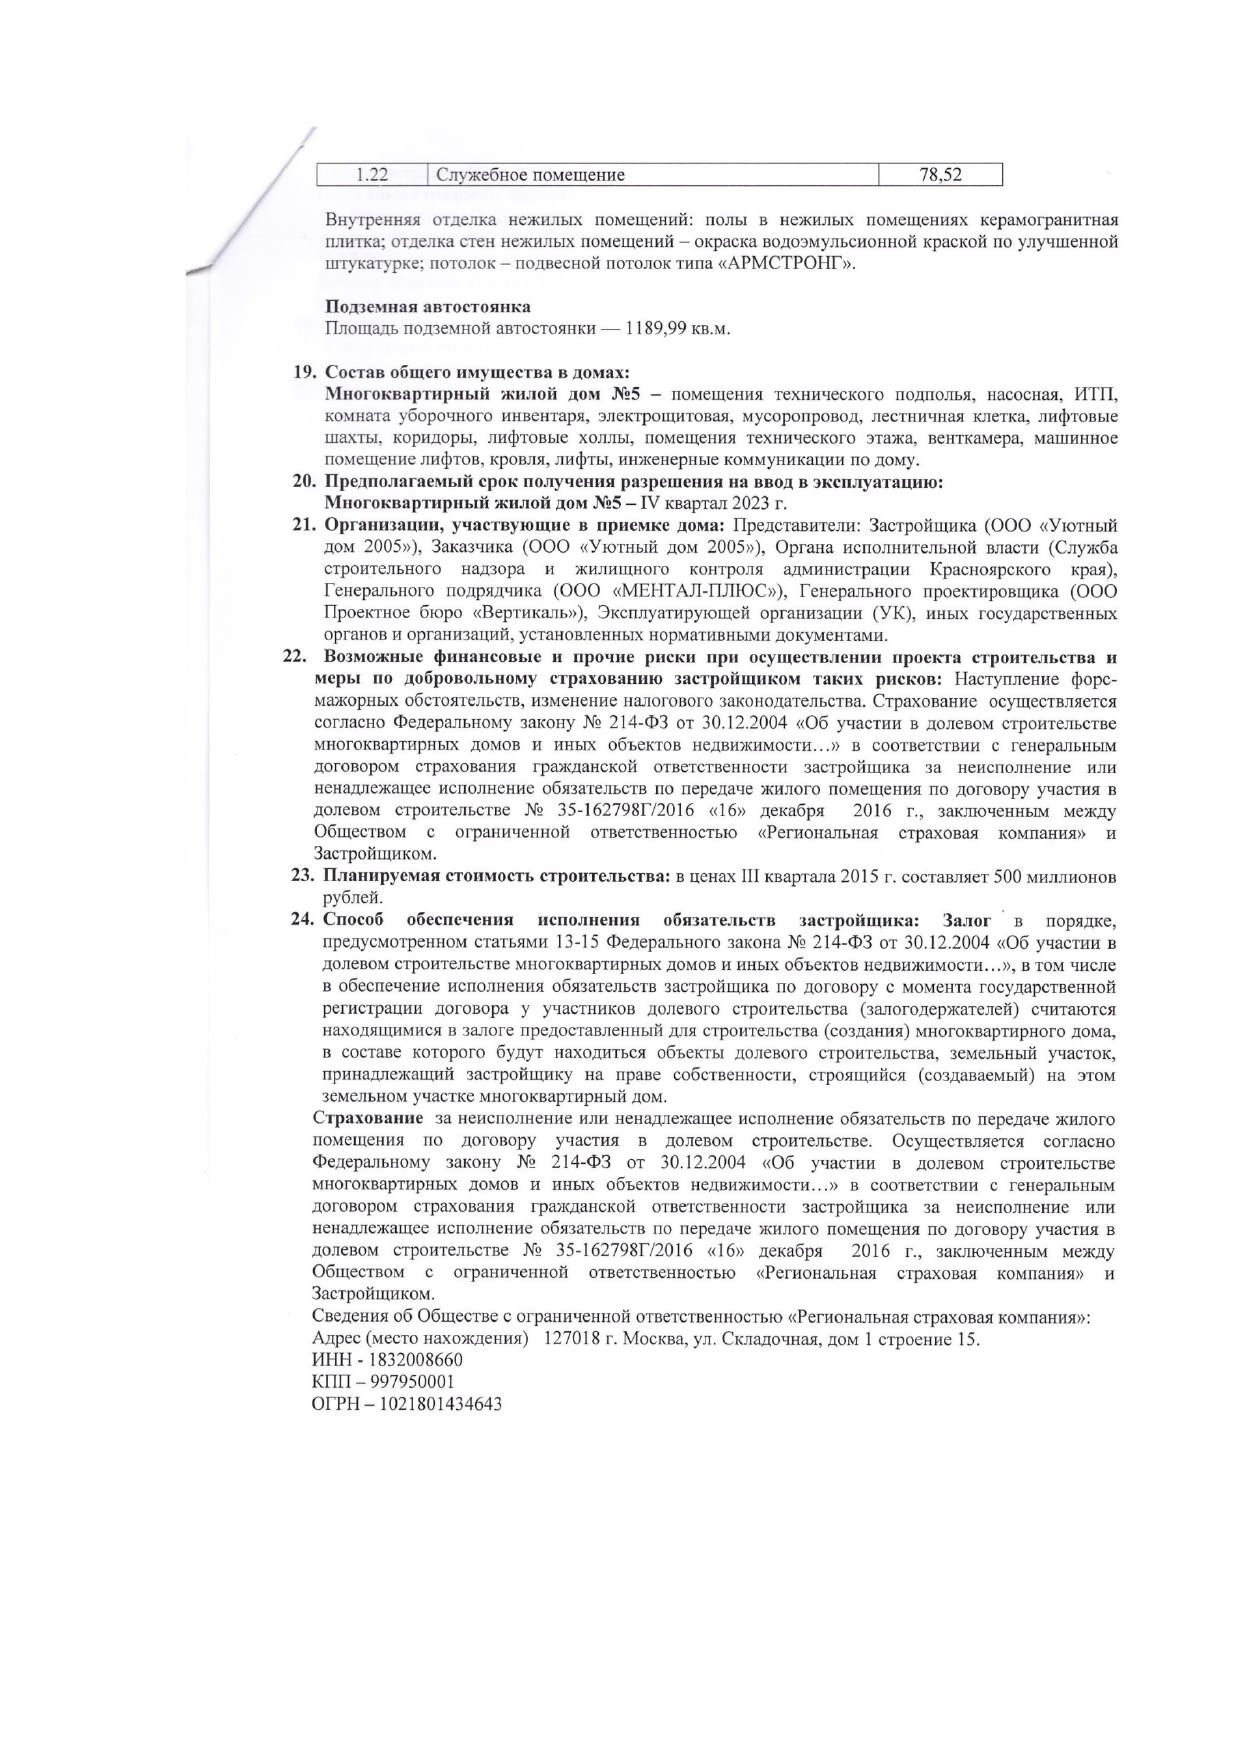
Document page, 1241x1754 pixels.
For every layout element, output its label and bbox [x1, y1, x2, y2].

picture [177, 118, 1152, 1460]
